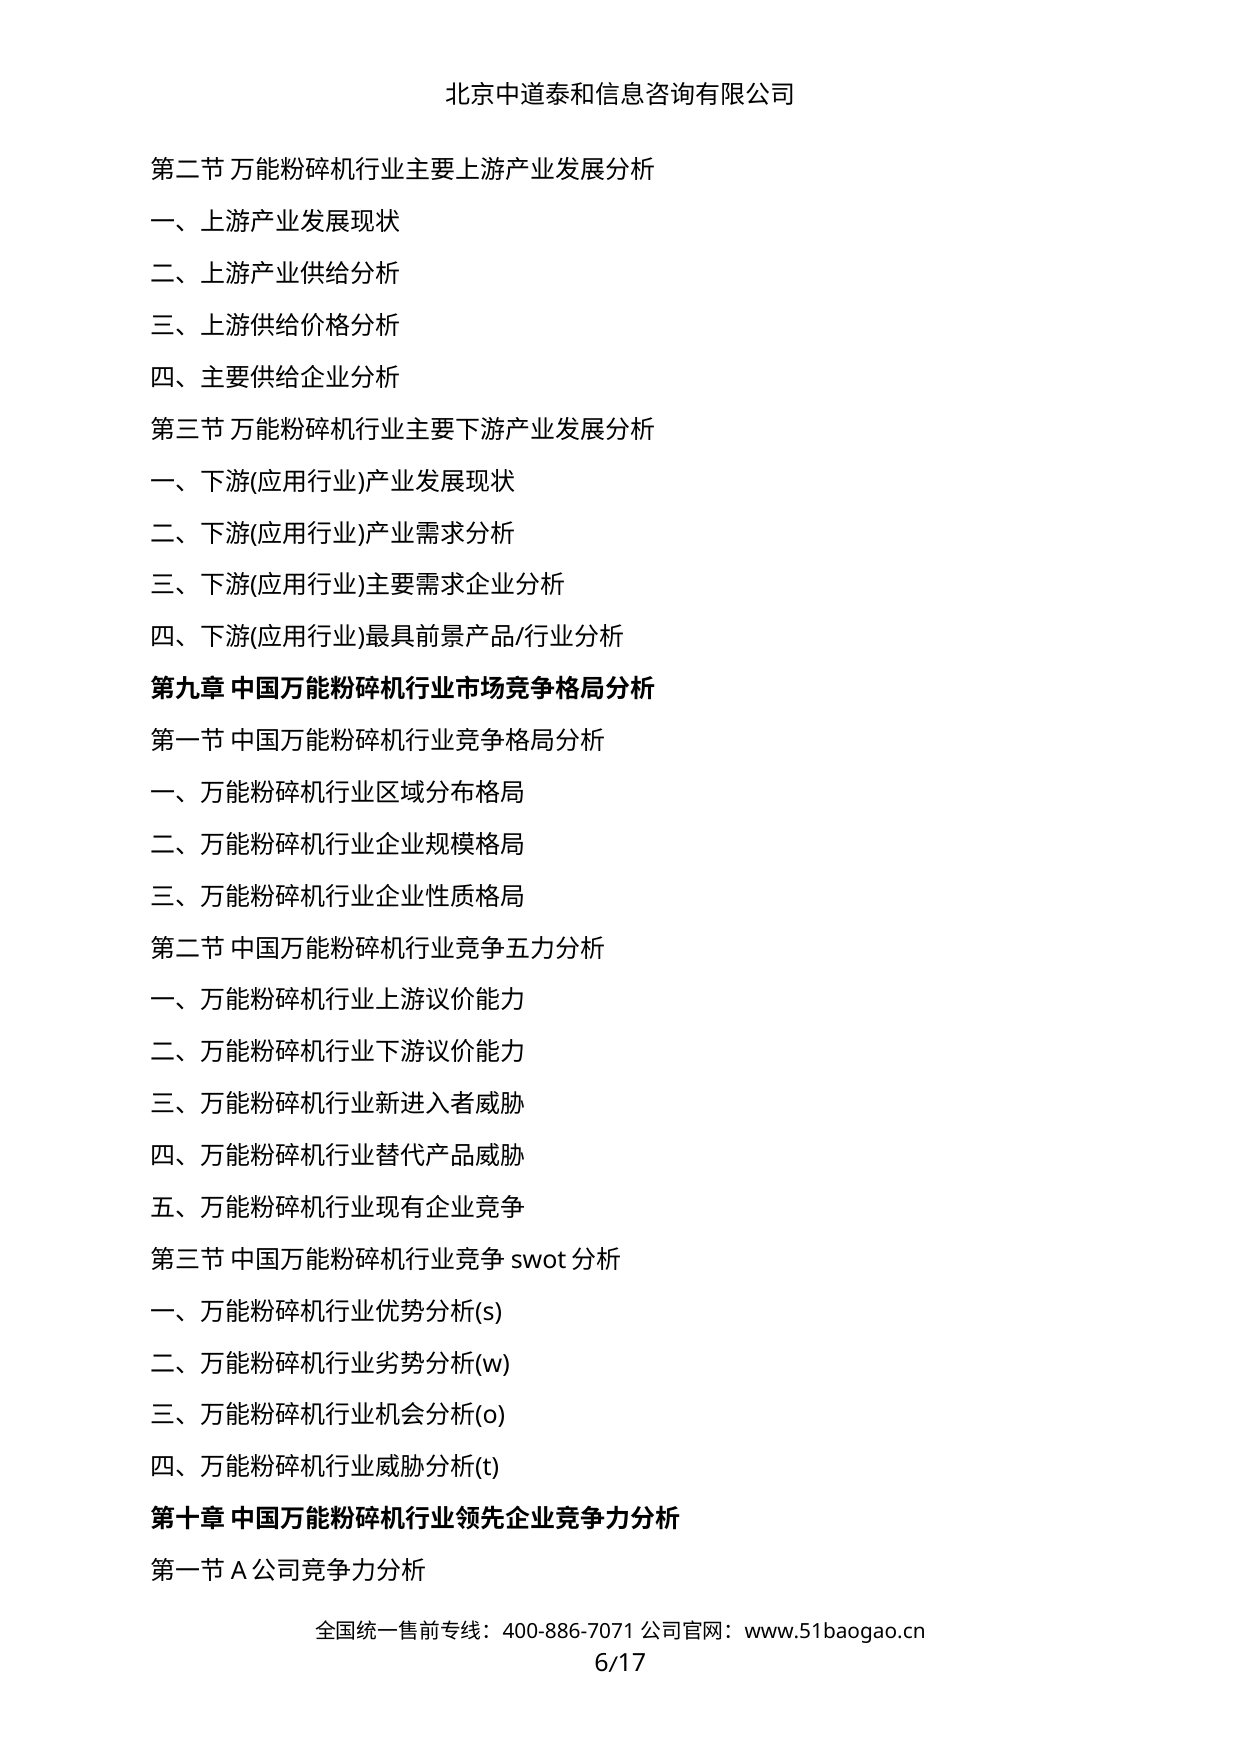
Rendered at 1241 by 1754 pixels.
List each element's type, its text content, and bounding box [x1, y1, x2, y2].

text 第一节 A公司竞争力分析 [150, 1551, 1090, 1587]
text 四、万能粉碎机行业替代产品威胁 [150, 1136, 1090, 1172]
text 一、万能粉碎机行业优势分析(s) [150, 1291, 1090, 1327]
text 一、下游(应用行业)产业发展现状 [150, 461, 1090, 497]
text 四、下游(应用行业)最具前景产品/行业分析 [150, 617, 1090, 653]
text 二、下游(应用行业)产业需求分析 [150, 513, 1090, 549]
text 四、主要供给企业分析 [150, 357, 1090, 394]
text 五、万能粉碎机行业现有企业竞争 [150, 1187, 1090, 1224]
text 四、万能粉碎机行业威胁分析(t) [150, 1447, 1090, 1483]
text 一、上游产业发展现状 [150, 202, 1090, 238]
text 第九章 中国万能粉碎机行业市场竞争格局分析 [150, 669, 1090, 705]
text 第三节 中国万能粉碎机行业竞争swot分析 [150, 1239, 1090, 1276]
text 第三节 万能粉碎机行业主要下游产业发展分析 [150, 409, 1090, 446]
text 三、万能粉碎机行业新进入者威胁 [150, 1084, 1090, 1120]
text 第二节 中国万能粉碎机行业竞争五力分析 [150, 928, 1090, 964]
text 二、万能粉碎机行业劣势分析(w) [150, 1343, 1090, 1379]
text 第十章 中国万能粉碎机行业领先企业竞争力分析 [150, 1499, 1090, 1535]
text 一、万能粉碎机行业上游议价能力 [150, 980, 1090, 1016]
text 三、万能粉碎机行业机会分析(o) [150, 1395, 1090, 1431]
text 一、万能粉碎机行业区域分布格局 [150, 772, 1090, 809]
text 二、万能粉碎机行业企业规模格局 [150, 824, 1090, 861]
text 第二节 万能粉碎机行业主要上游产业发展分析 [150, 150, 1090, 186]
text 三、上游供给价格分析 [150, 306, 1090, 342]
text 二、万能粉碎机行业下游议价能力 [150, 1032, 1090, 1068]
text 二、上游产业供给分析 [150, 254, 1090, 290]
text 第一节 中国万能粉碎机行业竞争格局分析 [150, 721, 1090, 757]
text 三、万能粉碎机行业企业性质格局 [150, 876, 1090, 912]
text 三、下游(应用行业)主要需求企业分析 [150, 565, 1090, 601]
